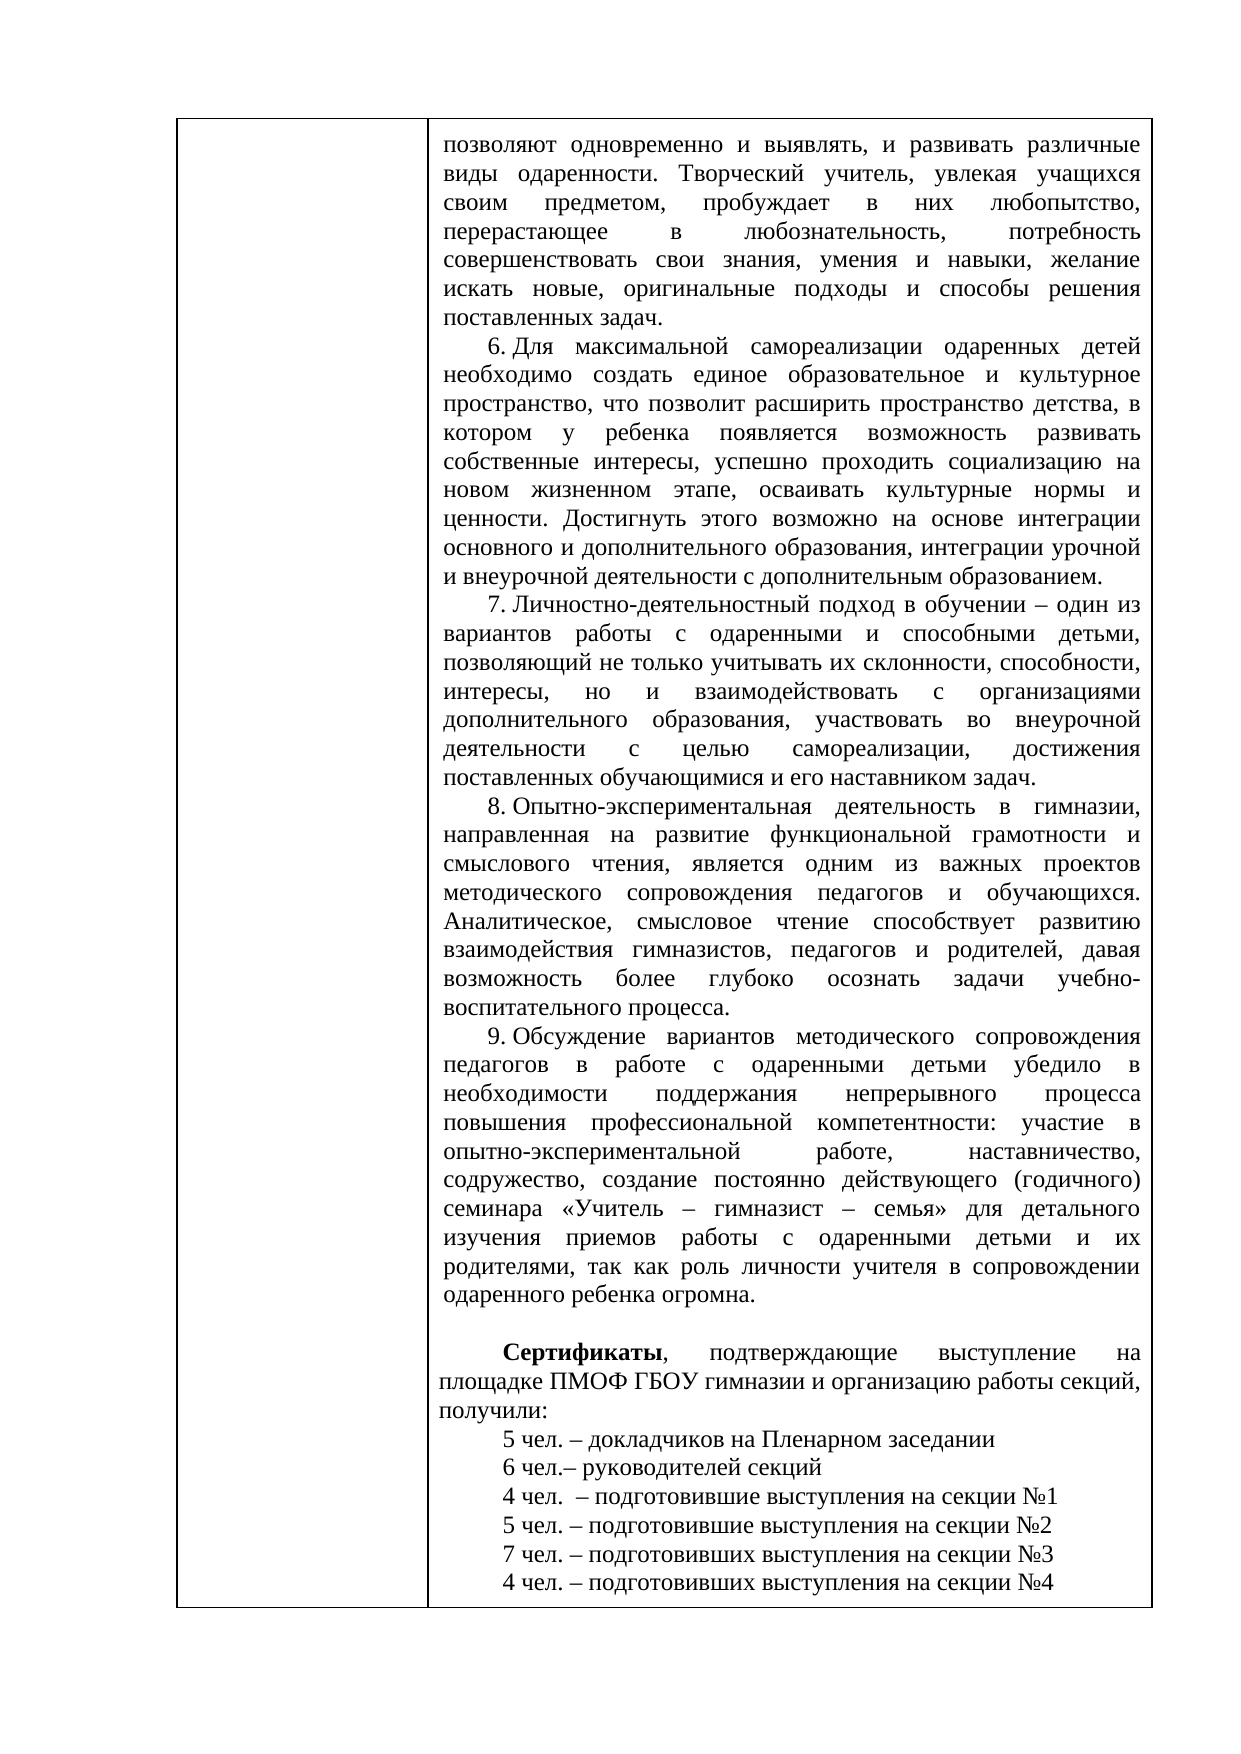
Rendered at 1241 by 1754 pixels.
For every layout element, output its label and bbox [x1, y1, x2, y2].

table_cell [429, 119, 1151, 1607]
table_cell [178, 119, 427, 1607]
